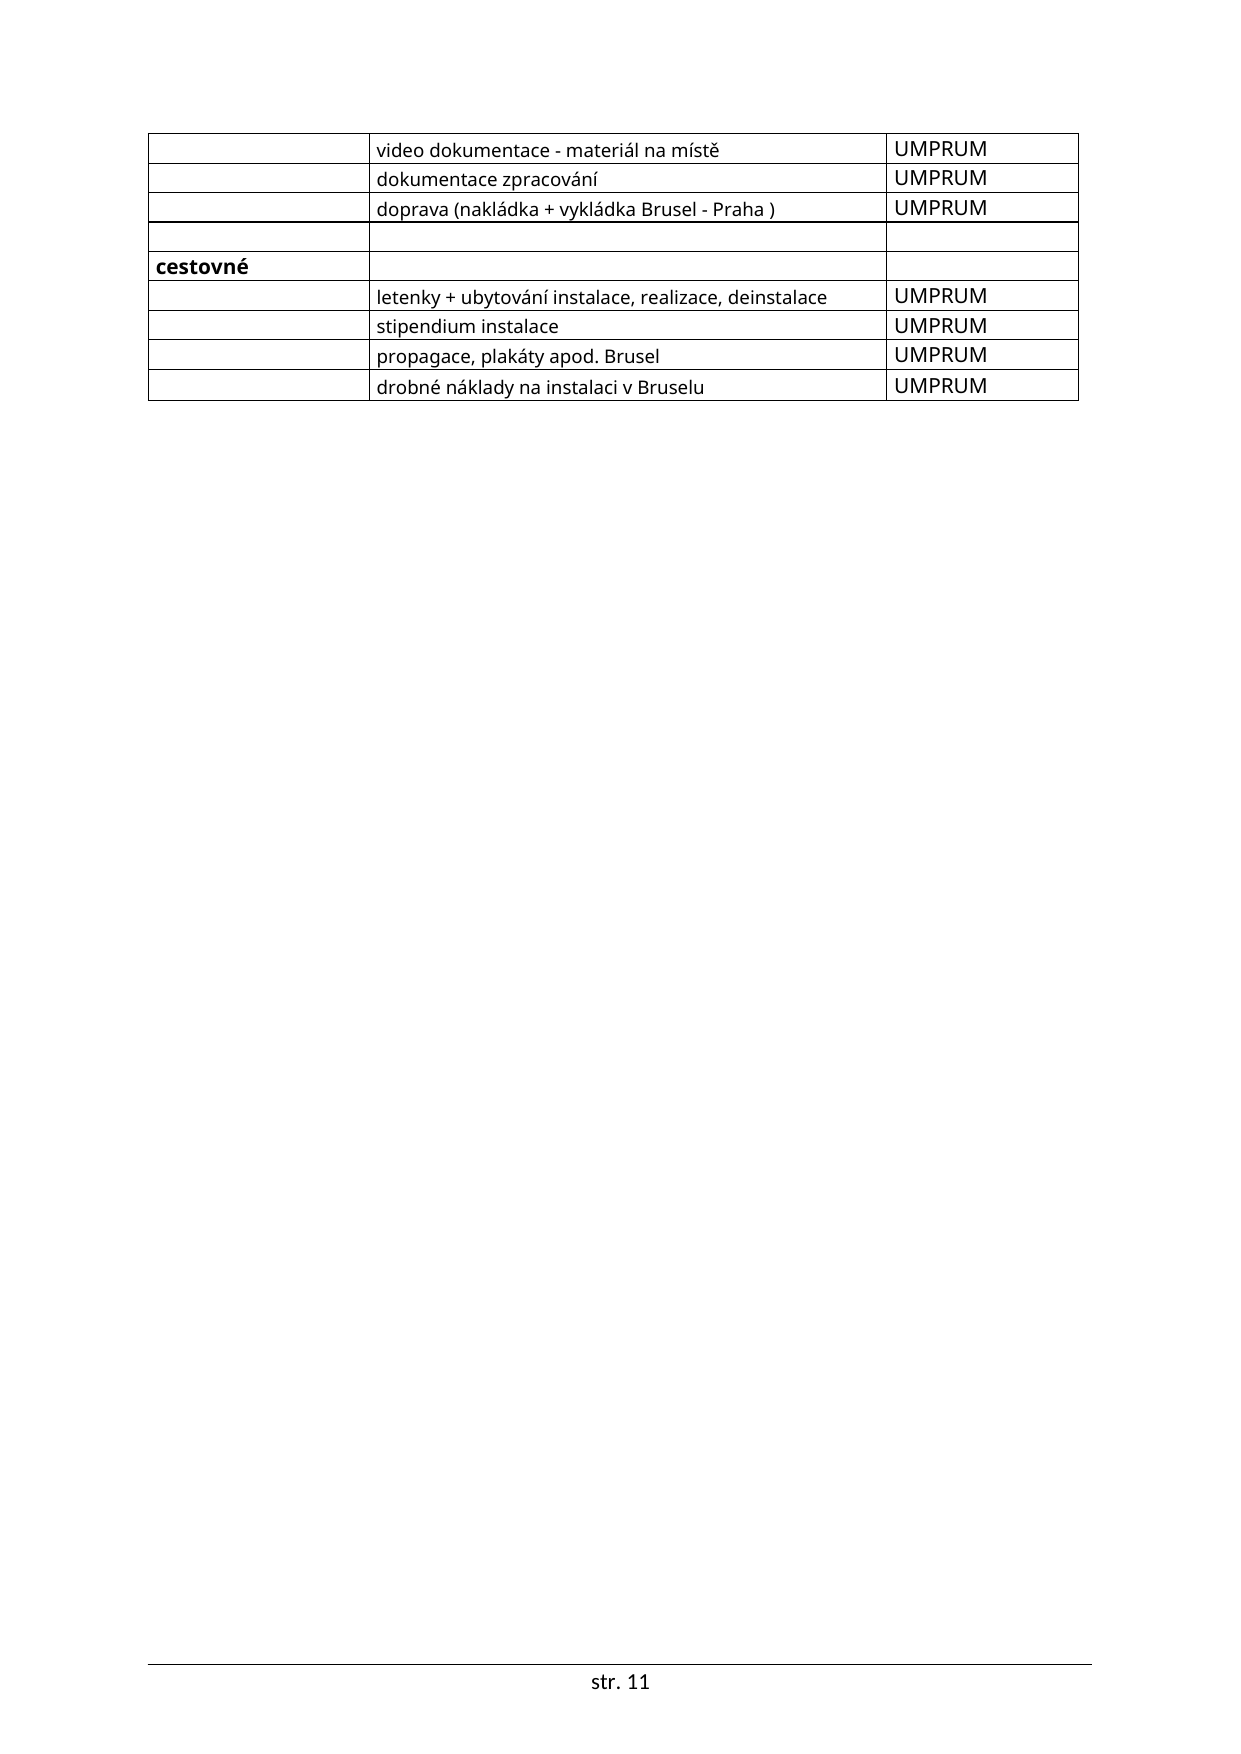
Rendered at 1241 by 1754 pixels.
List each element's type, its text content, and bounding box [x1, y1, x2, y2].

table_cell video dokumentace - materiál na místě [370, 134, 886, 162]
table_cell UMPRUM [887, 134, 1078, 162]
table_cell propagace, plakáty apod. Brusel [370, 340, 886, 369]
table_cell [887, 223, 1078, 251]
table_cell letenky + ubytování instalace, realizace, deinstalace [370, 281, 886, 310]
table_cell [370, 252, 886, 280]
table_cell doprava (nakládka + vykládka Brusel - Praha ) [370, 193, 886, 221]
table_cell [149, 340, 369, 369]
table_cell UMPRUM [887, 193, 1078, 221]
table_cell UMPRUM [887, 340, 1078, 369]
table_cell [149, 193, 369, 221]
table_cell UMPRUM [887, 370, 1078, 400]
table_cell UMPRUM [887, 164, 1078, 192]
table_cell [887, 252, 1078, 280]
table_cell UMPRUM [887, 311, 1078, 339]
table_cell [149, 164, 369, 192]
table_cell [149, 134, 369, 162]
table_cell [149, 311, 369, 339]
table_cell drobné náklady na instalaci v Bruselu [370, 370, 886, 400]
table_cell [149, 281, 369, 310]
table_cell stipendium instalace [370, 311, 886, 339]
table_cell UMPRUM [887, 281, 1078, 310]
table_cell cestovné [149, 252, 369, 280]
table_cell [149, 223, 369, 251]
table_cell [370, 223, 886, 251]
table_cell [149, 370, 369, 400]
table_cell dokumentace zpracování [370, 164, 886, 192]
